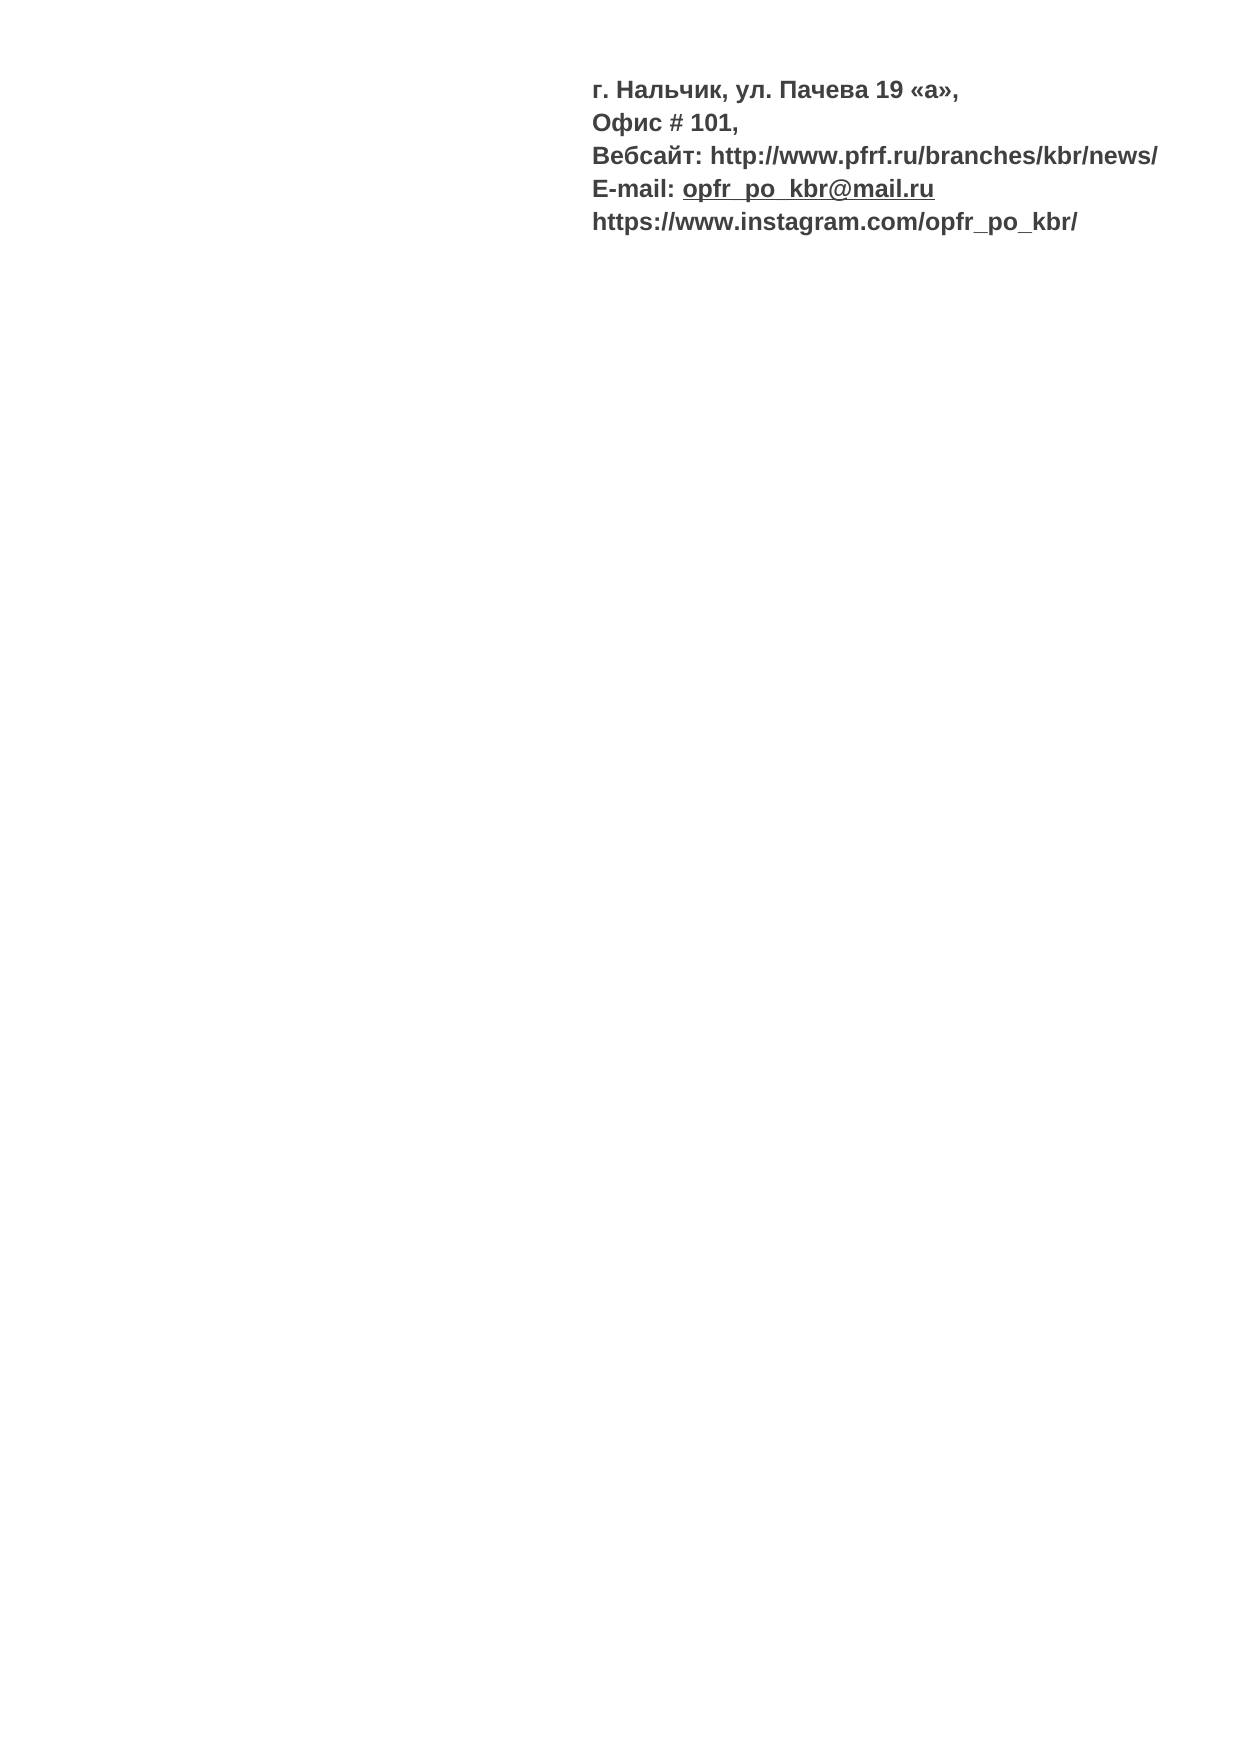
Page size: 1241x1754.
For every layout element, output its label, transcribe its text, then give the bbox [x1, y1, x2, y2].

text https://www.instagram.com/opfr_po_kbr/ [75, 207, 1165, 236]
text Офис # 101, [75, 108, 1165, 137]
text г. Нальчик, ул. Пачева 19 «а», [75, 75, 1165, 104]
text E-mail: opfr_po_kbr@mail.ru [75, 174, 1165, 203]
text Вебсайт: http://www.pfrf.ru/branches/kbr/news/ [75, 141, 1165, 170]
